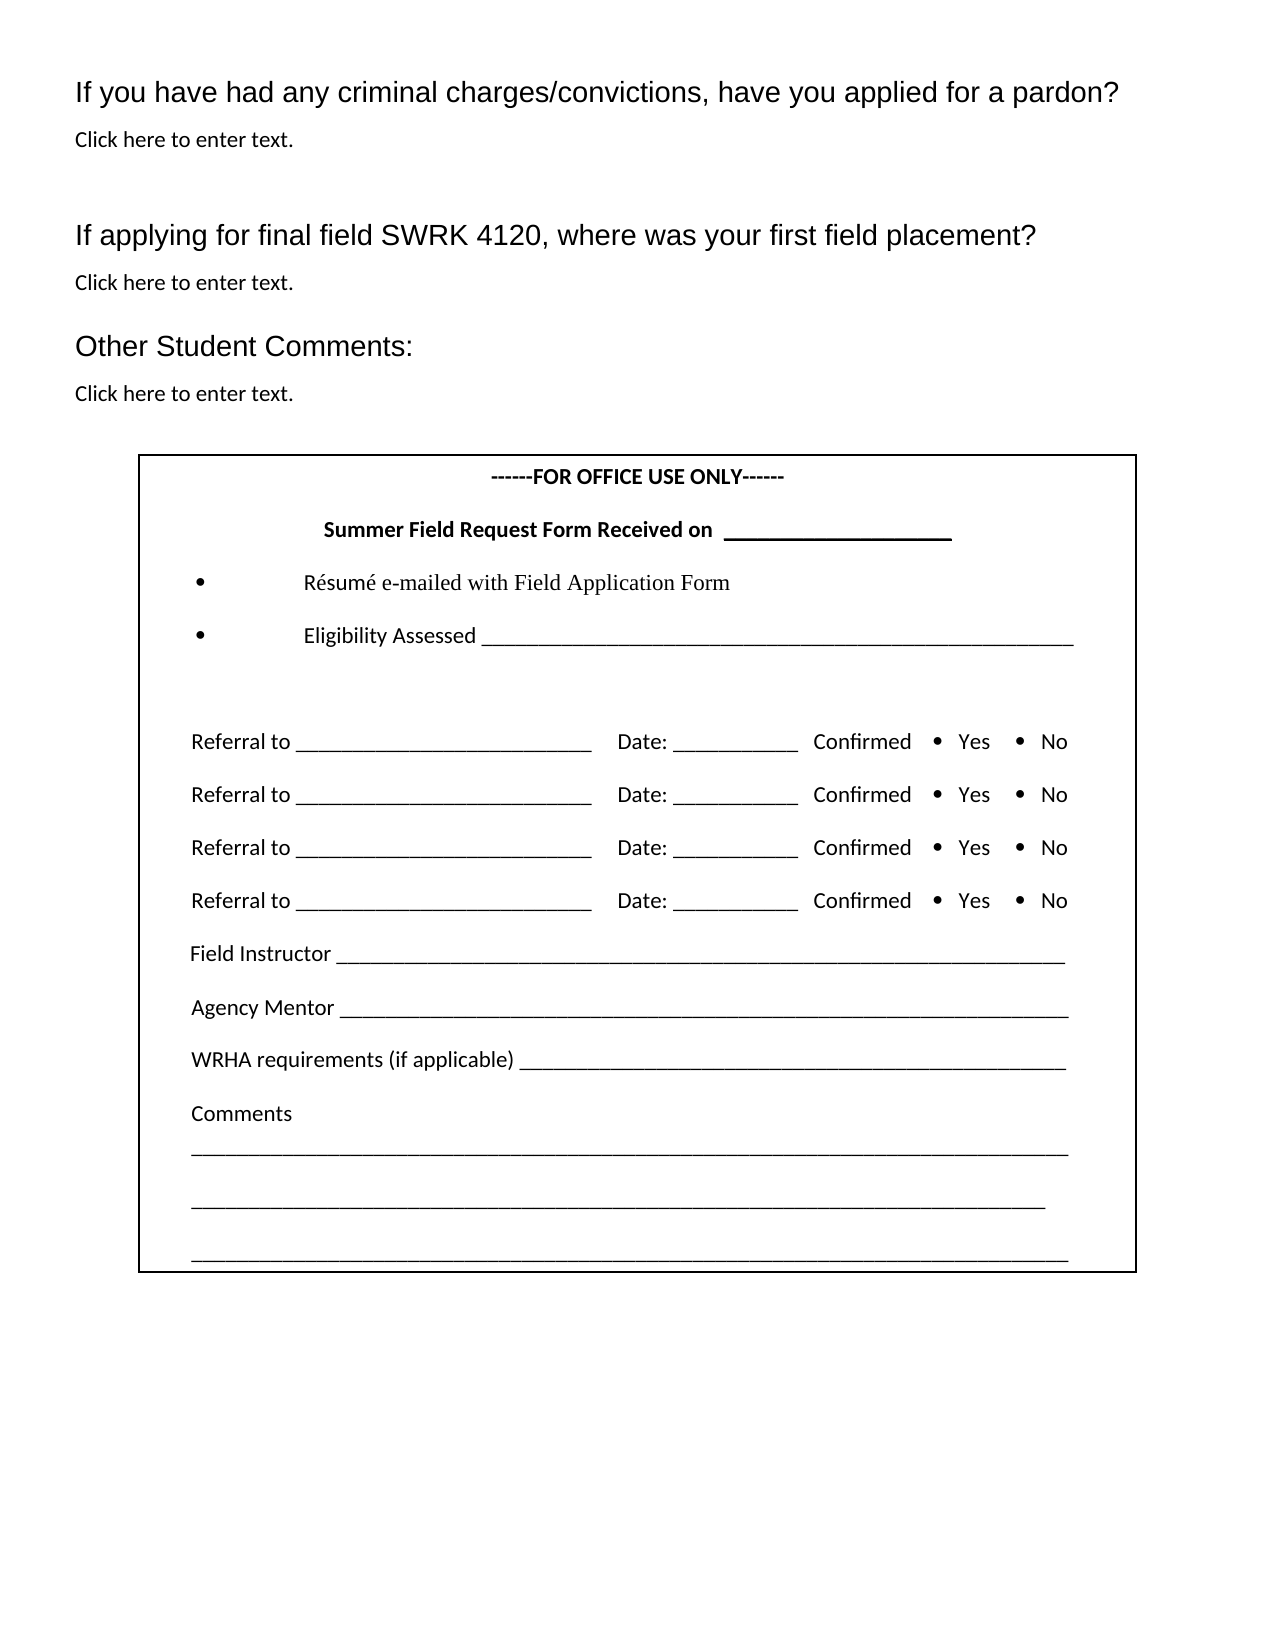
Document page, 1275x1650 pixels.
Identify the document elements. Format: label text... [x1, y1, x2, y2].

text If applying for final field SWRK 4120, where was your first field placement? [75, 218, 1200, 251]
text If you have had any criminal charges/convictions, have you applied for a pardon? [75, 75, 1200, 108]
text Other Student Comments: [75, 329, 1200, 363]
